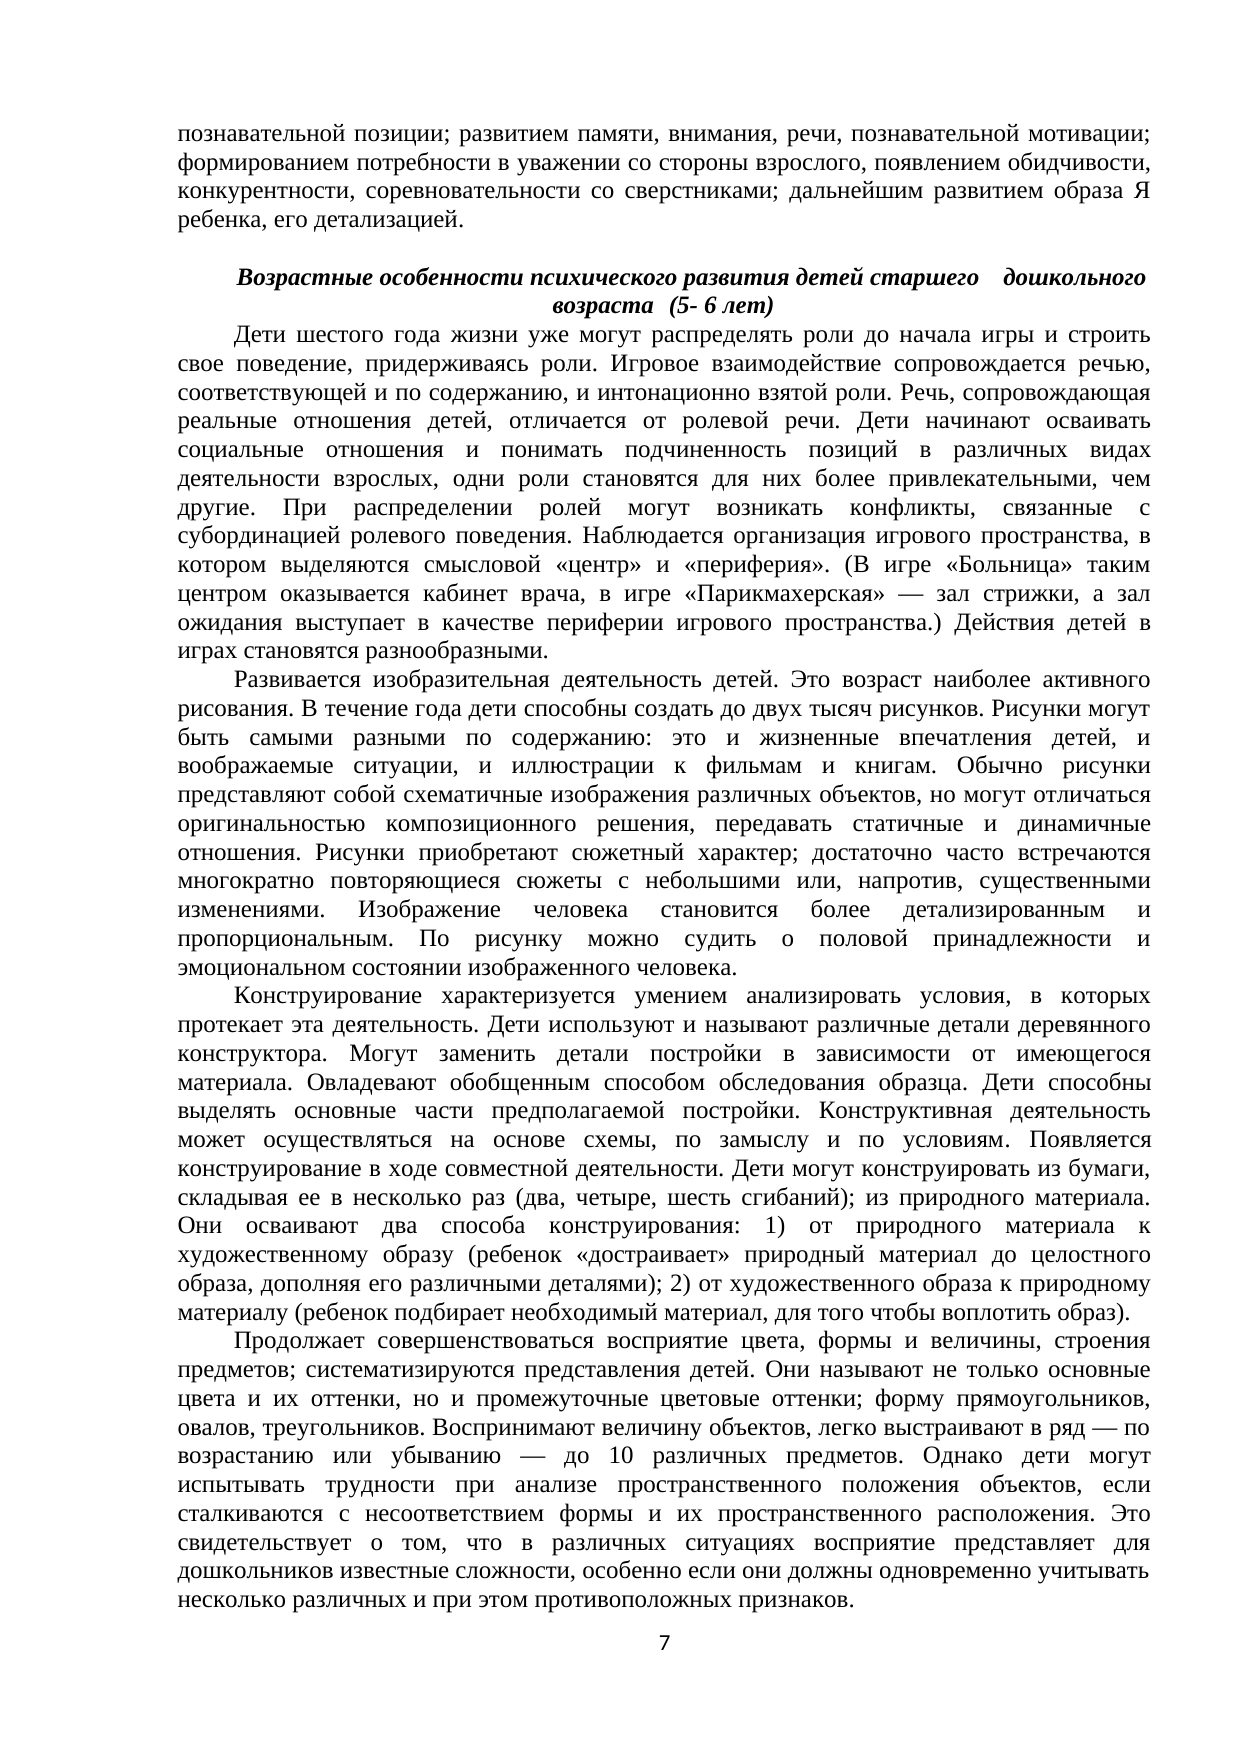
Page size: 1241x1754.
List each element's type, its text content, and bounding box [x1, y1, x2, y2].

text Возрастные особенности психического развития детей старшего дошкольного возраста (5- 6 лет) [177, 262, 1152, 319]
text Дети шестого года жизни уже могут распределять роли до начала игры и строить свое поведение, придерживаясь роли. Игровое взаимодействие сопровождается речью, соответствующей и по содержанию, и интонационно взятой роли. Речь, сопровождающая реальные отношения детей, отличается от ролевой речи. Дети начинают осваивать социальные отношения и понимать подчиненность позиций в различных видах деятельности взрослых, одни роли становятся для них более привлекательными, чем другие. При распределении ролей могут возникать конфликты, связанные с субординацией ролевого поведения. Наблюдается организация игрового пространства, в котором выделяются смысловой «центр» и «периферия». (В игре «Больница» таким центром оказывается кабинет врача, в игре «Парикмахерская» — зал стрижки, а зал ожидания выступает в качестве периферии игрового пространства.) Действия детей в играх становятся разнообразными. [177, 319, 1152, 664]
text Конструирование характеризуется умением анализировать условия, в которых протекает эта деятельность. Дети используют и называют различные детали деревянного конструктора. Могут заменить детали постройки в зависимости от имеющегося материала. Овладевают обобщенным способом обследования образца. Дети способны выделять основные части предполагаемой постройки. Конструктивная деятельность может осуществляться на основе схемы, по замыслу и по условиям. Появляется конструирование в ходе совместной деятельности. Дети могут конструировать из бумаги, складывая ее в несколько раз (два, четыре, шесть сгибаний); из природного материала. Они осваивают два способа конструирования: 1) от природного материала к художественному образу (ребенок «достраивает» природный материал до целостного образа, дополняя его различными деталями); 2) от художественного образа к природному материалу (ребенок подбирает необходимый материал, для того чтобы воплотить образ). [177, 981, 1152, 1326]
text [177, 118, 1152, 233]
text Продолжает совершенствоваться восприятие цвета, формы и величины, строения предметов; систематизируются представления детей. Они называют не только основные цвета и их оттенки, но и промежуточные цветовые оттенки; форму прямоугольников, овалов, треугольников. Воспринимают величину объектов, легко выстраивают в ряд — по возрастанию или убыванию — до 10 различных предметов. Однако дети могут испытывать трудности при анализе пространственного положения объектов, если сталкиваются с несоответствием формы и их пространственного расположения. Это свидетельствует о том, что в различных ситуациях восприятие представляет для дошкольников известные сложности, особенно если они должны одновременно учитывать [177, 1326, 1152, 1584]
text Развивается изобразительная деятельность детей. Это возраст наиболее активного рисования. В течение года дети способны создать до двух тысяч рисунков. Рисунки могут быть самыми разными по содержанию: это и жизненные впечатления детей, и воображаемые ситуации, и иллюстрации к фильмам и книгам. Обычно рисунки представляют собой схематичные изображения различных объектов, но могут отличаться оригинальностью композиционного решения, передавать статичные и динамичные отношения. Рисунки приобретают сюжетный характер; достаточно часто встречаются многократно повторяющиеся сюжеты с небольшими или, напротив, существенными изменениями. Изображение человека становится более детализированным и пропорциональным. По рисунку можно судить о половой принадлежности и эмоциональном состоянии изображенного человека. [177, 664, 1152, 981]
text несколько различных и при этом противоположных признаков. [177, 1584, 1152, 1613]
